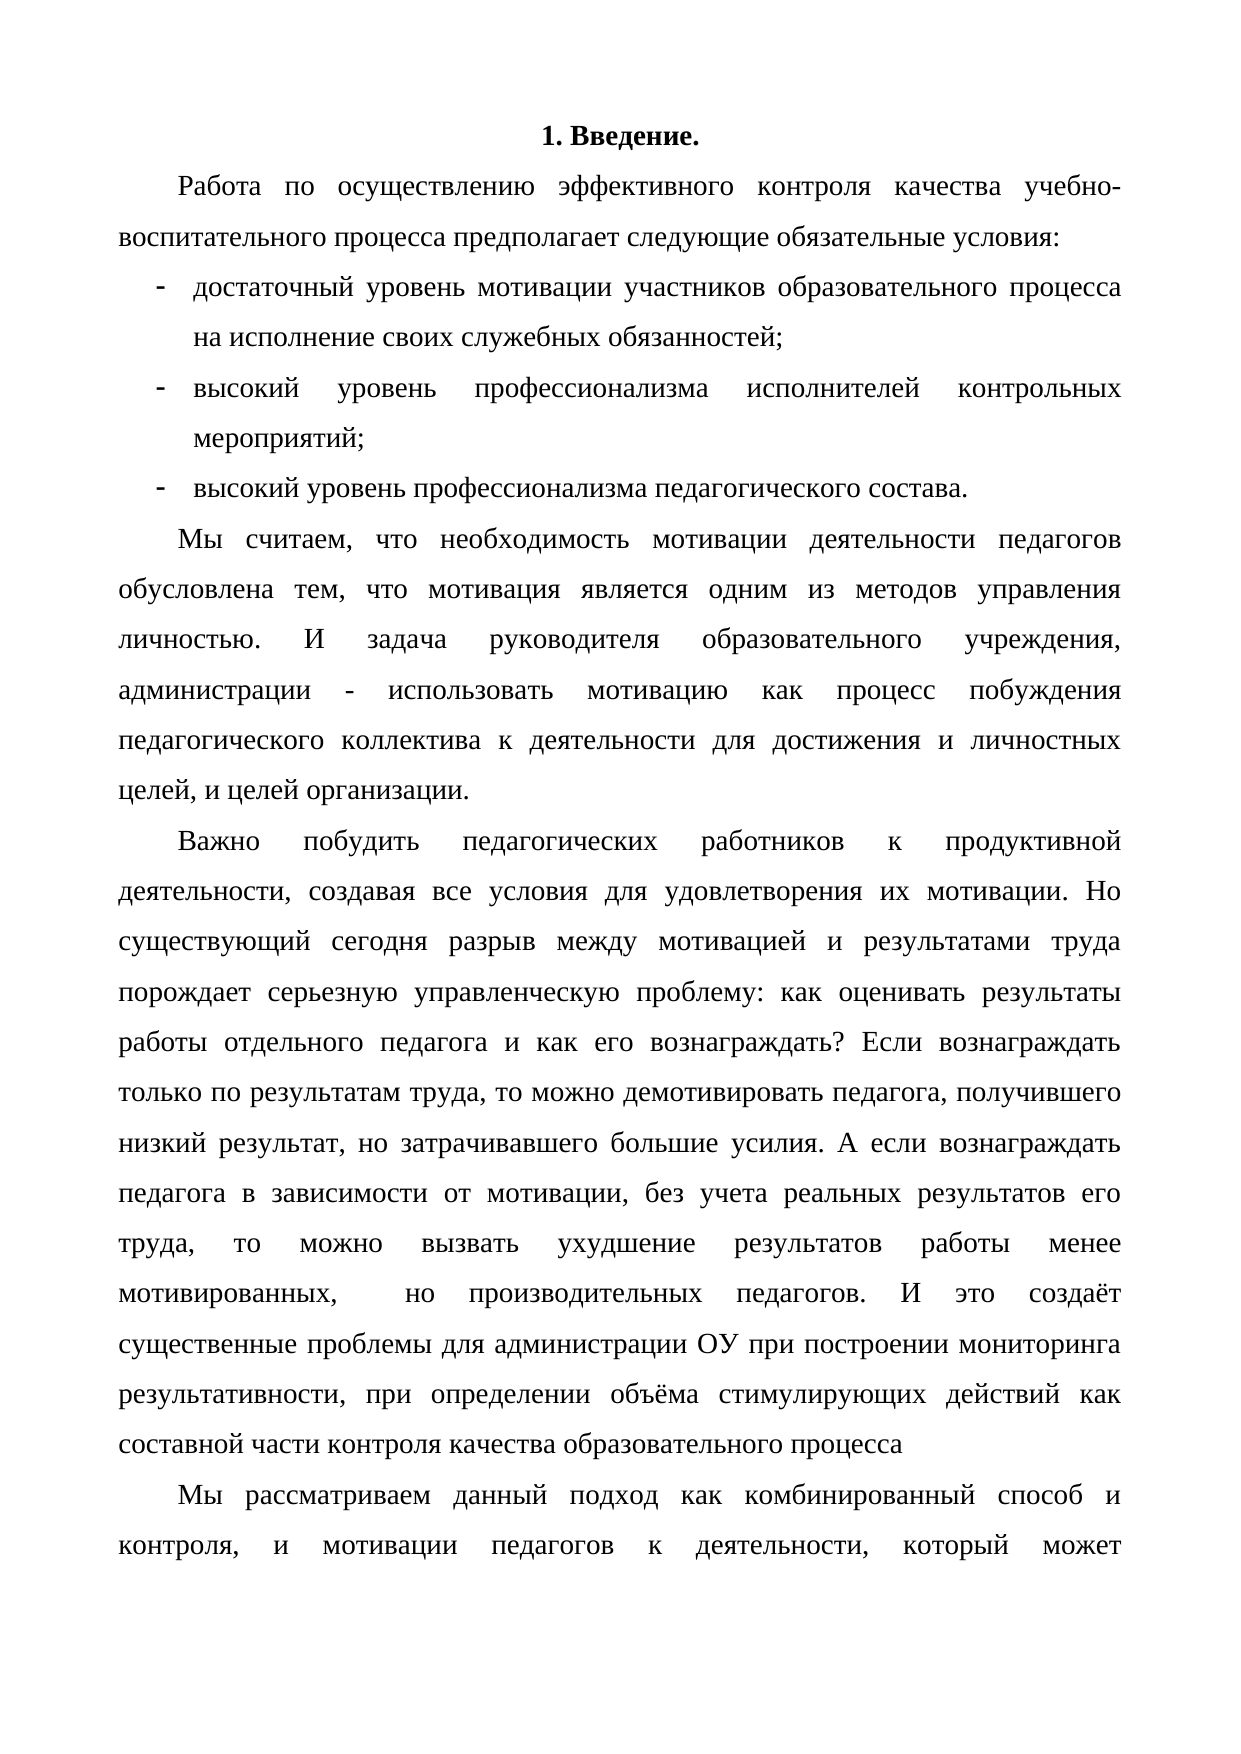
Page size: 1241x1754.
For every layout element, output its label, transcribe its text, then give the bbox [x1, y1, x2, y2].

list высокий уровень профессионализма педагогического состава. [156, 471, 1122, 504]
list высокий уровень профессионализма исполнителей контрольных мероприятий; [156, 370, 1122, 454]
text Важно побудить педагогических работников к продуктивной деятельности, создавая все условия для удовлетворения их мотивации. Но существующий сегодня разрыв между мотивацией и результатами труда порождает серьезную управленческую проблему: как оценивать результаты работы отдельного педагога и как его вознаграждать? Если вознаграждать только по результатам труда, то можно демотивировать педагога, получившего низкий результат, но затрачивавшего большие усилия. А если вознаграждать педагога в зависимости от мотивации, без учета реальных результатов его труда, то можно вызвать ухудшение результатов работы менее мотивированных, но производительных педагогов. И это создаёт существенные проблемы для администрации ОУ при построении мониторинга результативности, при определении объёма стимулирующих действий как составной части контроля качества образовательного процесса [118, 823, 1122, 1460]
text Работа по осуществлению эффективного контроля качества учебно-воспитательного процесса предполагает следующие обязательные условия: [118, 168, 1122, 252]
text Мы считаем, что необходимость мотивации деятельности педагогов обусловлена тем, что мотивация является одним из методов управления личностью. И задача руководителя образовательного учреждения, администрации - использовать мотивацию как процесс побуждения педагогического коллектива к деятельности для достижения и личностных целей, и целей организации. [118, 521, 1122, 806]
text 1. Введение. [118, 118, 1122, 152]
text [118, 1477, 1122, 1561]
list достаточный уровень мотивации участников образовательного процесса на исполнение своих служебных обязанностей; [156, 269, 1122, 353]
